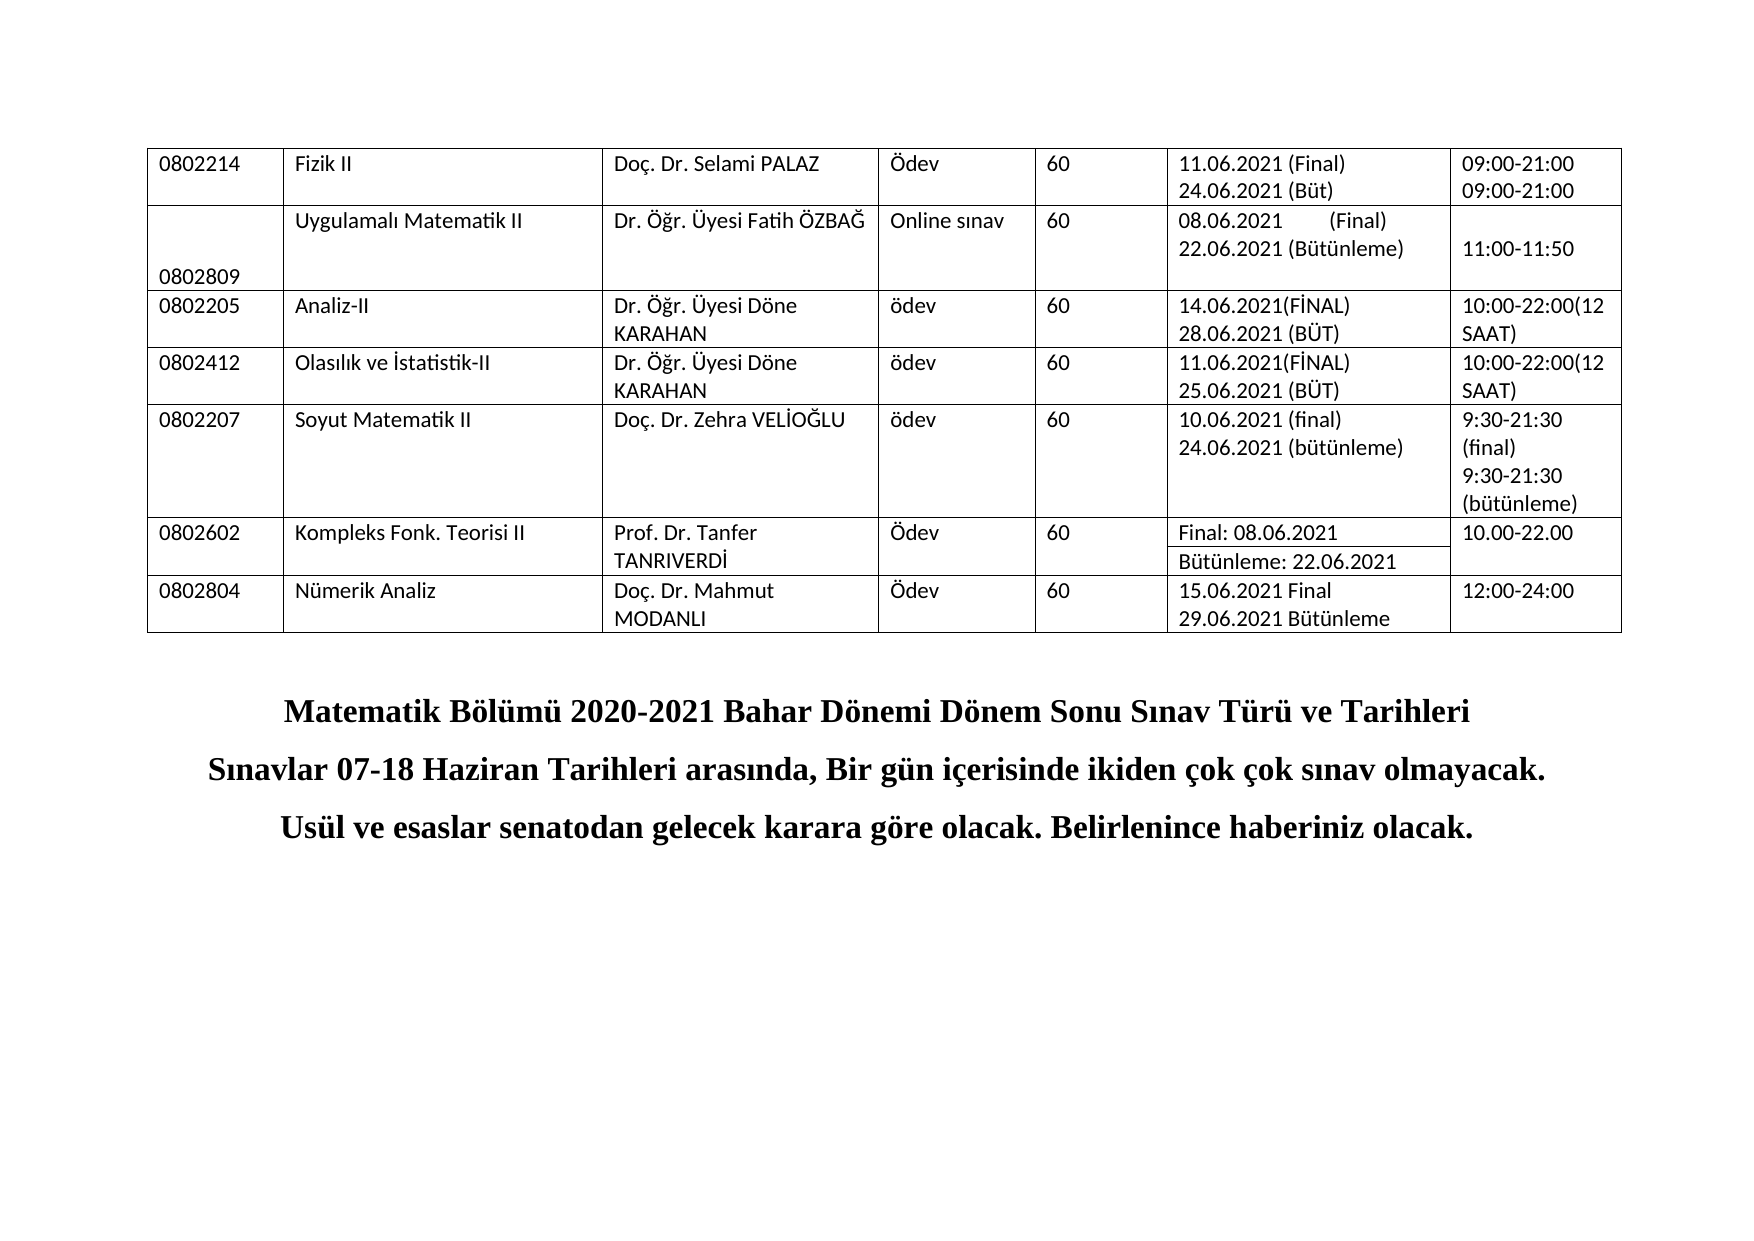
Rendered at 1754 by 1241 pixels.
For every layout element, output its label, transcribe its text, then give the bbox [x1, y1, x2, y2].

table_cell Ödev [879, 576, 1035, 632]
table_cell 60 [1036, 348, 1167, 404]
table_cell Kompleks Fonk. Teorisi II [284, 518, 602, 575]
table_cell 0802207 [148, 405, 283, 517]
table_cell 10.06.2021 (final) 24.06.2021 (bütünleme) [1168, 405, 1450, 517]
table_cell 10.00-22.00 [1451, 518, 1621, 575]
table_cell Analiz-II [284, 291, 602, 347]
table_cell Bütünleme: 22.06.2021 [1168, 547, 1450, 575]
table_cell 12:00-24:00 [1451, 576, 1621, 632]
table_cell 11:00-11:50 [1451, 206, 1621, 290]
table_cell 10:00-22:00(12 SAAT) [1451, 291, 1621, 347]
table_cell Nümerik Analiz [284, 576, 602, 632]
table_cell 14.06.2021(FİNAL) 28.06.2021 (BÜT) [1168, 291, 1450, 347]
table_cell 60 [1036, 291, 1167, 347]
table_cell Uygulamalı Matematik II [284, 206, 602, 290]
table_cell Ödev [879, 518, 1035, 575]
table_cell 9:30-21:30 (final) 9:30-21:30 (bütünleme) [1451, 405, 1621, 517]
table_cell 60 [1036, 518, 1167, 575]
table_cell 10:00-22:00(12 SAAT) [1451, 348, 1621, 404]
table_cell Final: 08.06.2021 [1168, 518, 1450, 546]
table_cell Olasılık ve İstatistik-II [284, 348, 602, 404]
table_cell 60 [1036, 405, 1167, 517]
table_cell ödev [879, 291, 1035, 347]
table_cell 0802214 [148, 149, 283, 205]
table_cell Prof. Dr. Tanfer TANRIVERDİ [603, 518, 878, 575]
text Sınavlar 07-18 Haziran Tarihleri arasında, Bir gün içerisinde ikiden çok çok sınav olmayacak. [148, 749, 1606, 788]
table_cell Ödev [879, 149, 1035, 205]
text Matematik Bölümü 2020-2021 Bahar Dönemi Dönem Sonu Sınav Türü ve Tarihleri [148, 691, 1606, 730]
table_cell 0802809 [148, 206, 283, 290]
table_cell 60 [1036, 149, 1167, 205]
table_cell Fizik II [284, 149, 602, 205]
table_cell Dr. Öğr. Üyesi Döne KARAHAN [603, 291, 878, 347]
table_cell 11.06.2021 (Final) 24.06.2021 (Büt) [1168, 149, 1450, 205]
table_cell 08.06.2021 (Final) 22.06.2021 (Bütünleme) [1168, 206, 1450, 290]
table_cell Dr. Öğr. Üyesi Fatih ÖZBAĞ [603, 206, 878, 290]
table_cell Doç. Dr. Zehra VELİOĞLU [603, 405, 878, 517]
table_cell Dr. Öğr. Üyesi Döne KARAHAN [603, 348, 878, 404]
table_cell ödev [879, 348, 1035, 404]
table_cell Doç. Dr. Selami PALAZ [603, 149, 878, 205]
table_cell Soyut Matematik II [284, 405, 602, 517]
table_cell 60 [1036, 576, 1167, 632]
table_cell Doç. Dr. Mahmut MODANLI [603, 576, 878, 632]
table_cell ödev [879, 405, 1035, 517]
table_cell 0802205 [148, 291, 283, 347]
table_cell 0802412 [148, 348, 283, 404]
table_cell 0802804 [148, 576, 283, 632]
table_cell 60 [1036, 206, 1167, 290]
table_cell 0802602 [148, 518, 283, 575]
table_cell Online sınav [879, 206, 1035, 290]
text Usül ve esaslar senatodan gelecek karara göre olacak. Belirlenince haberiniz olacak. [148, 807, 1606, 846]
table_cell 11.06.2021(FİNAL) 25.06.2021 (BÜT) [1168, 348, 1450, 404]
table_cell 09:00-21:00 09:00-21:00 [1451, 149, 1621, 205]
table_cell 15.06.2021 Final 29.06.2021 Bütünleme [1168, 576, 1450, 632]
